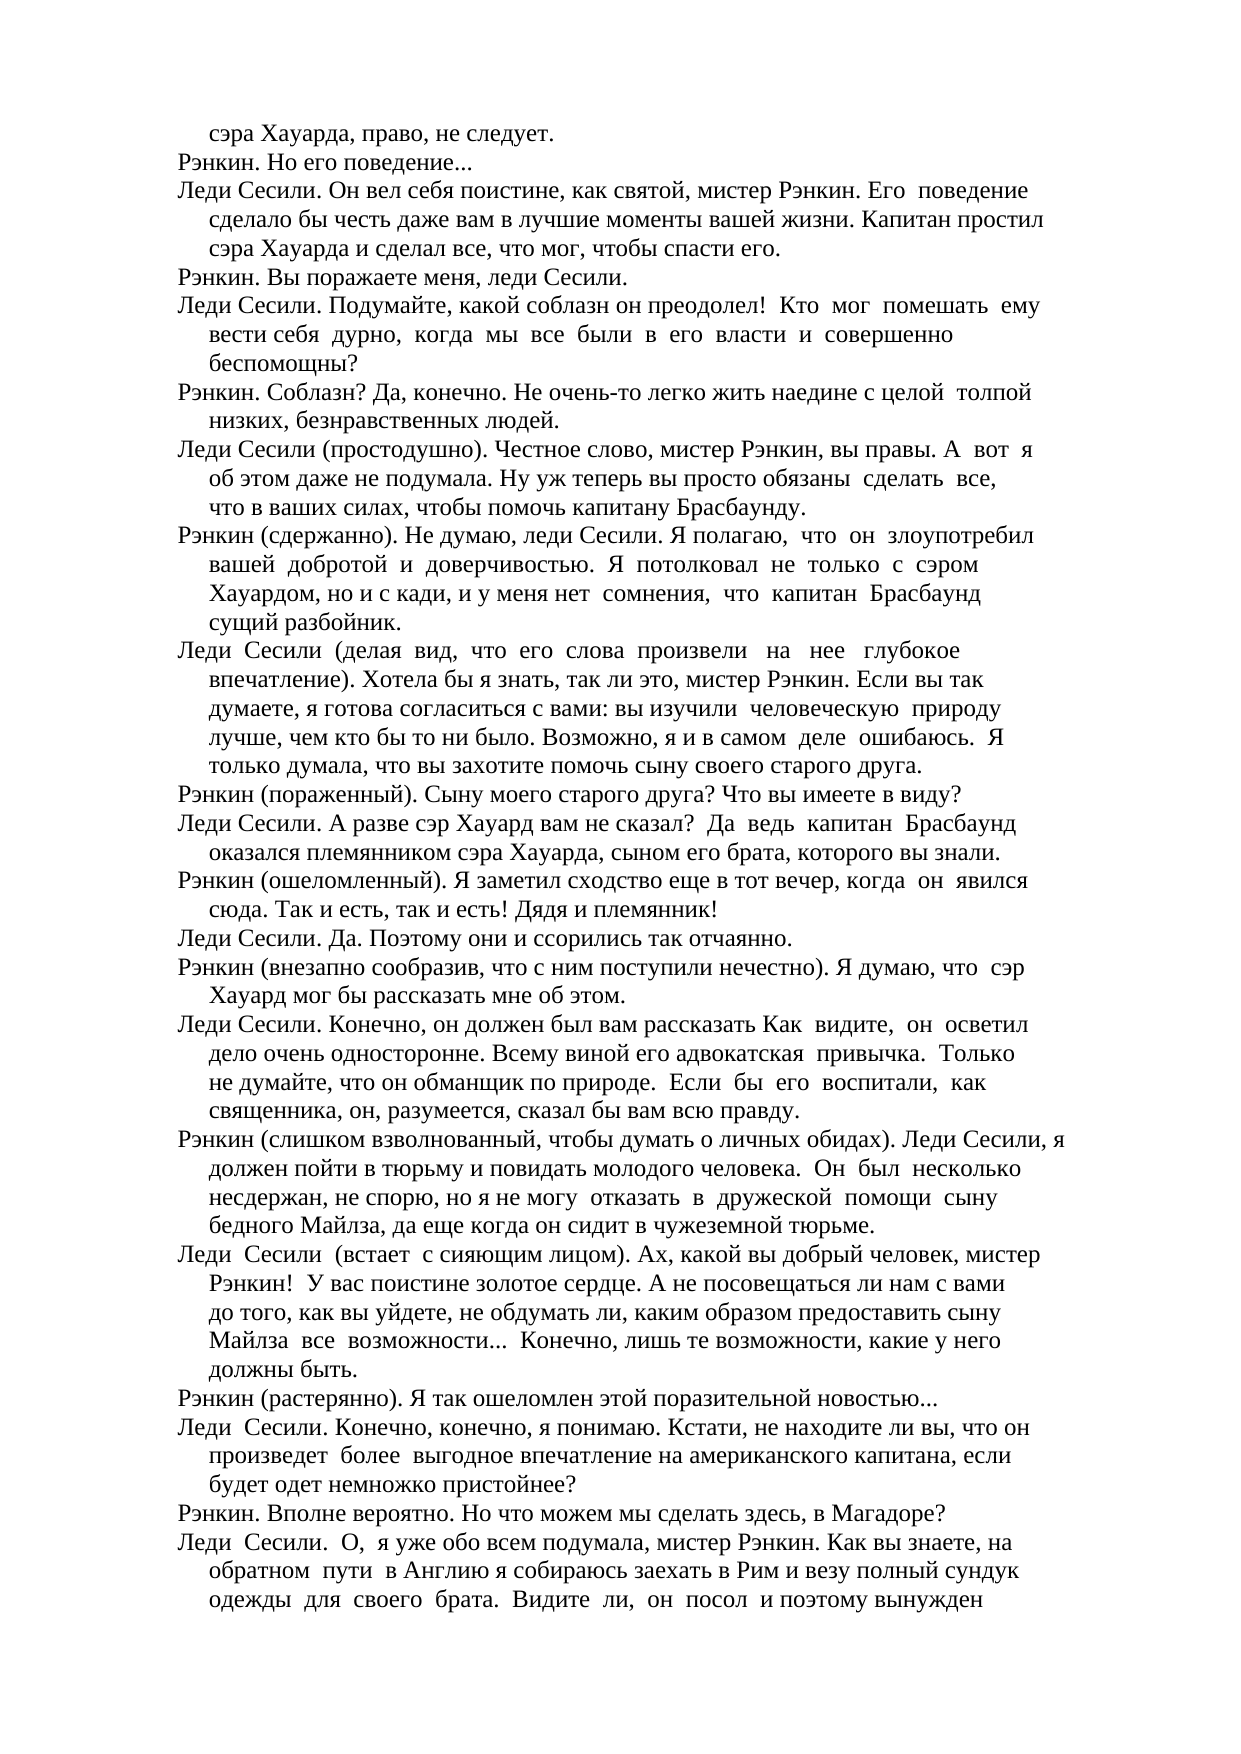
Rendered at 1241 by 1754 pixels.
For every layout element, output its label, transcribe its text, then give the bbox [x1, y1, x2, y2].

text оказался племянником сэра Хауарда, сыном его брата, которого вы знали. [177, 837, 1152, 866]
text должны быть. [177, 1354, 1152, 1383]
text лучше, чем кто бы то ни было. Возможно, я и в самом деле ошибаюсь. Я [177, 722, 1152, 751]
text Рэнкин. Но его поведение... [177, 147, 1152, 176]
text низких, безнравственных людей. [177, 406, 1152, 434]
text Леди Сесили. Подумайте, какой соблазн он преодолел! Кто мог помешать ему [177, 291, 1152, 319]
text Рэнкин (растерянно). Я так ошеломлен этой поразительной новостью... [177, 1383, 1152, 1412]
text сэра Хауарда, право, не следует. [177, 118, 1152, 147]
text Леди Сесили. Конечно, он должен был вам рассказать Как видите, он осветил [177, 1009, 1152, 1038]
text должен пойти в тюрьму и повидать молодого человека. Он был несколько [177, 1153, 1152, 1182]
text сущий разбойник. [177, 607, 1152, 636]
text произведет более выгодное впечатление на американского капитана, если [177, 1441, 1152, 1469]
text дело очень односторонне. Всему виной его адвокатская привычка. Только [177, 1038, 1152, 1067]
text одежды для своего брата. Видите ли, он посол и поэтому вынужден [177, 1584, 1152, 1613]
text Рэнкин! У вас поистине золотое сердце. А не посовещаться ли нам с вами [177, 1268, 1152, 1297]
text не думайте, что он обманщик по природе. Если бы его воспитали, как [177, 1067, 1152, 1096]
text Леди Сесили. Он вел себя поистине, как святой, мистер Рэнкин. Его поведение [177, 176, 1152, 204]
text только думала, что вы захотите помочь сыну своего старого друга. [177, 751, 1152, 779]
text Майлза все возможности... Конечно, лишь те возможности, какие у него [177, 1326, 1152, 1354]
text сделало бы честь даже вам в лучшие моменты вашей жизни. Капитан простил [177, 204, 1152, 233]
text Леди Сесили (делая вид, что его слова произвели на нее глубокое [177, 636, 1152, 664]
text впечатление). Хотела бы я знать, так ли это, мистер Рэнкин. Если вы так [177, 664, 1152, 693]
text Леди Сесили. Да. Поэтому они и ссорились так отчаянно. [177, 923, 1152, 952]
text сюда. Так и есть, так и есть! Дядя и племянник! [177, 894, 1152, 923]
text Рэнкин (сдержанно). Не думаю, леди Сесили. Я полагаю, что он злоупотребил [177, 521, 1152, 549]
text Леди Сесили. О, я уже обо всем подумала, мистер Рэнкин. Как вы знаете, на [177, 1527, 1152, 1556]
text священника, он, разумеется, сказал бы вам всю правду. [177, 1096, 1152, 1124]
text сэра Хауарда и сделал все, что мог, чтобы спасти его. [177, 233, 1152, 262]
text Хауард мог бы рассказать мне об этом. [177, 981, 1152, 1009]
text Рэнкин. Вполне вероятно. Но что можем мы сделать здесь, в Магадоре? [177, 1498, 1152, 1527]
text до того, как вы уйдете, не обдумать ли, каким образом предоставить сыну [177, 1297, 1152, 1326]
text Леди Сесили (простодушно). Честное слово, мистер Рэнкин, вы правы. А вот я [177, 434, 1152, 463]
text Рэнкин. Соблазн? Да, конечно. Не очень-то легко жить наедине с целой толпой [177, 377, 1152, 406]
text думаете, я готова согласиться с вами: вы изучили человеческую природу [177, 693, 1152, 722]
text Леди Сесили (встает с сияющим лицом). Ах, какой вы добрый человек, мистер [177, 1239, 1152, 1268]
text Леди Сесили. А разве сэр Хауард вам не сказал? Да ведь капитан Брасбаунд [177, 808, 1152, 837]
text бедного Майлза, да еще когда он сидит в чужеземной тюрьме. [177, 1211, 1152, 1239]
text вашей добротой и доверчивостью. Я потолковал не только с сэром [177, 549, 1152, 578]
text Рэнкин (внезапно сообразив, что с ним поступили нечестно). Я думаю, что сэр [177, 952, 1152, 981]
text Рэнкин (ошеломленный). Я заметил сходство еще в тот вечер, когда он явился [177, 866, 1152, 894]
text Рэнкин (слишком взволнованный, чтобы думать о личных обидах). Леди Сесили, я [177, 1124, 1152, 1153]
text Леди Сесили. Конечно, конечно, я понимаю. Кстати, не находите ли вы, что он [177, 1412, 1152, 1441]
text Рэнкин. Вы поражаете меня, леди Сесили. [177, 262, 1152, 291]
text беспомощны? [177, 348, 1152, 377]
text что в ваших силах, чтобы помочь капитану Брасбаунду. [177, 492, 1152, 521]
text вести себя дурно, когда мы все были в его власти и совершенно [177, 319, 1152, 348]
text обратном пути в Англию я собираюсь заехать в Рим и везу полный сундук [177, 1556, 1152, 1584]
text несдержан, не спорю, но я не могу отказать в дружеской помощи сыну [177, 1182, 1152, 1211]
text Хауардом, но и с кади, и у меня нет сомнения, что капитан Брасбаунд [177, 578, 1152, 607]
text будет одет немножко пристойнее? [177, 1469, 1152, 1498]
text об этом даже не подумала. Ну уж теперь вы просто обязаны сделать все, [177, 463, 1152, 492]
text Рэнкин (пораженный). Сыну моего старого друга? Что вы имеете в виду? [177, 779, 1152, 808]
